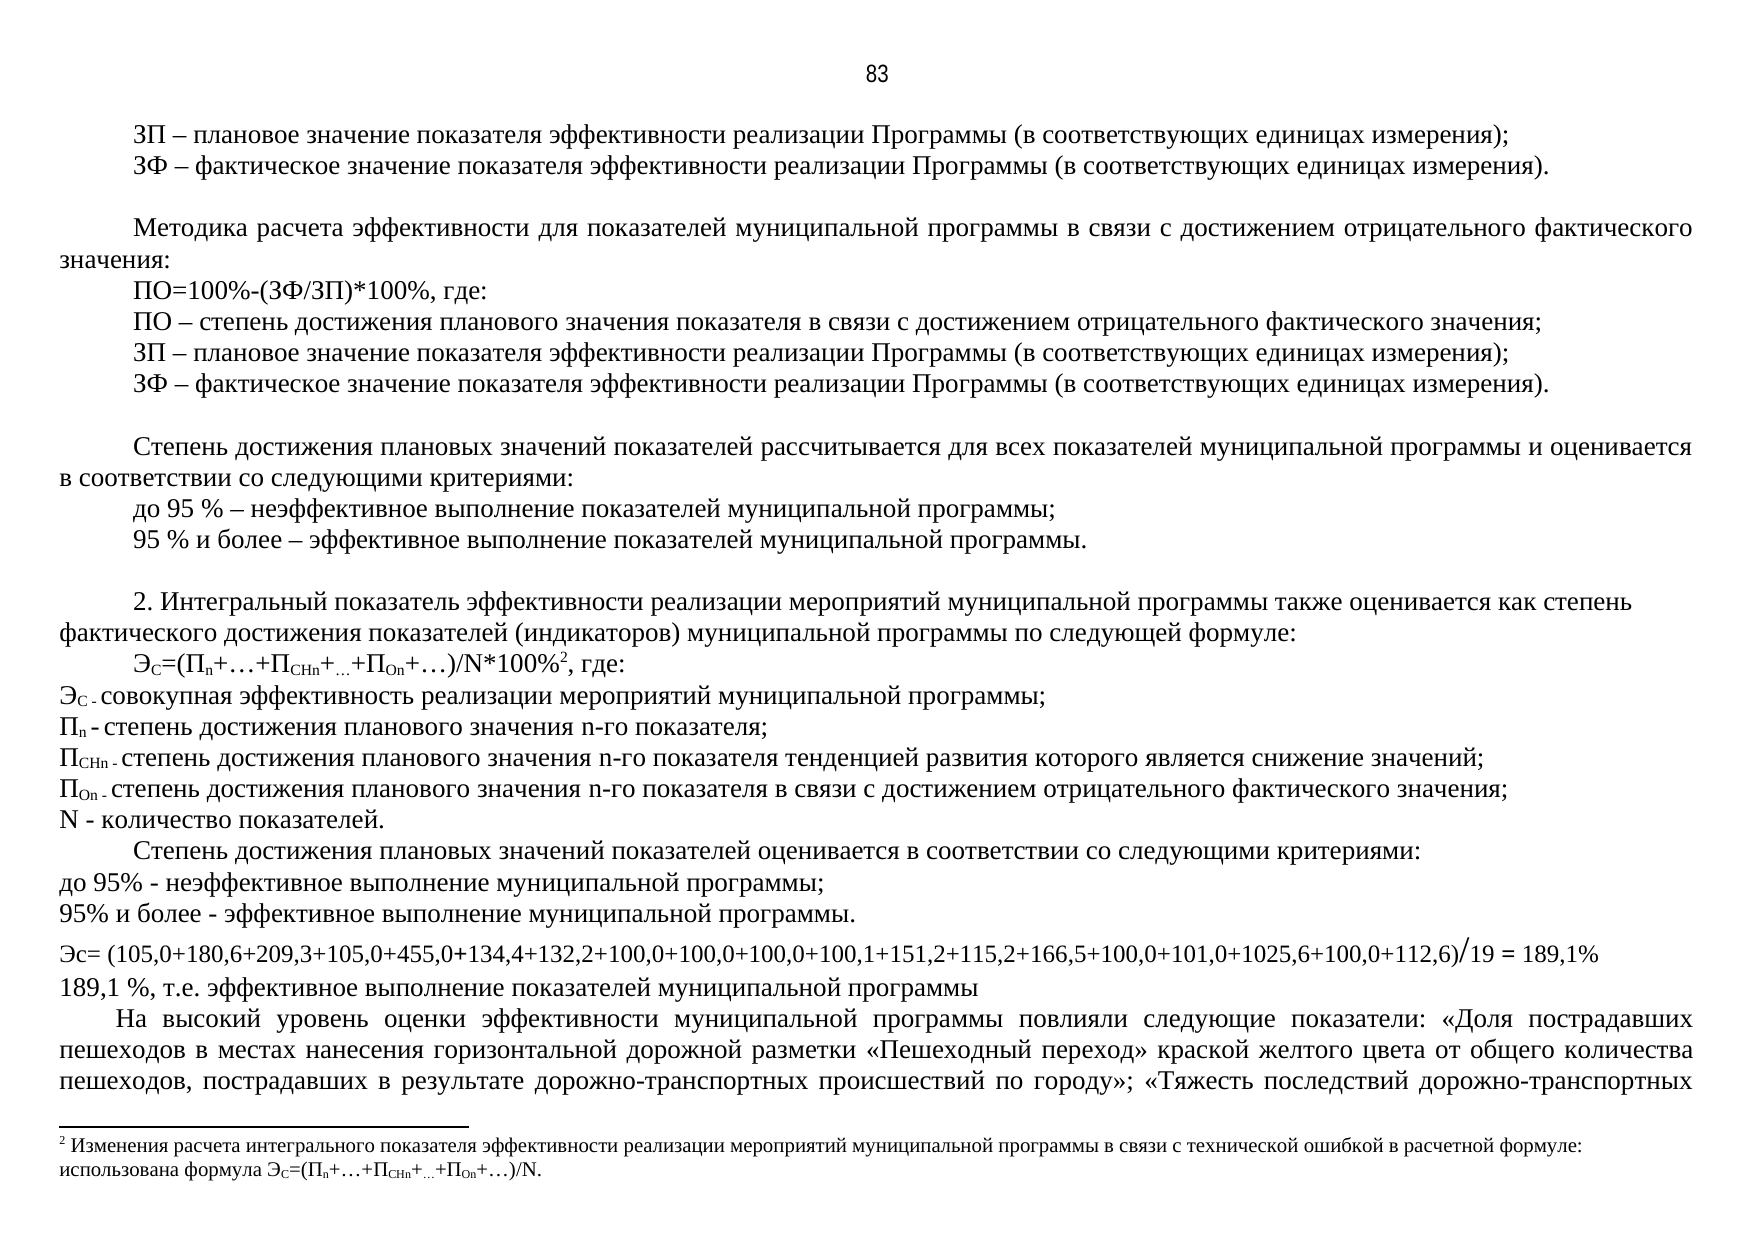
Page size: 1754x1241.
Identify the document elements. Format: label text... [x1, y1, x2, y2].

text N - количество показателей. [59, 803, 1695, 834]
text ПО – степень достижения планового значения показателя в связи с достижением отрицательного фактического значения; [59, 305, 1695, 336]
text ЭС - совокупная эффективность реализации мероприятий муниципальной программы; [59, 679, 1695, 710]
text ЗП – плановое значение показателя эффективности реализации Программы (в соответствующих единицах измерения); [59, 118, 1695, 149]
text ЗФ – фактическое значение показателя эффективности реализации Программы (в соответствующих единицах измерения). [59, 367, 1695, 398]
text 95% и более - эффективное выполнение муниципальной программы. [59, 897, 1695, 928]
text ПСНn - степень достижения планового значения n-го показателя тенденцией развития которого является снижение значений; [59, 741, 1695, 772]
text ПОn - степень достижения планового значения n-го показателя в связи с достижением отрицательного фактического значения; [59, 772, 1695, 803]
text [59, 1002, 1695, 1096]
text до 95% - неэффективное выполнение муниципальной программы; [59, 866, 1695, 897]
text ЗФ – фактическое значение показателя эффективности реализации Программы (в соответствующих единицах измерения). [59, 149, 1695, 180]
text Методика расчета эффективности для показателей муниципальной программы в связи с достижением отрицательного фактического значения: [59, 212, 1695, 274]
text Эс= (105,0+180,6+209,3+105,0+455,0+134,4+132,2+100,0+100,0+100,0+100,1+151,2+115,2+166,5+100,0+101,0+1025,6+100,0+112,6)/19 = 189,1% [59, 928, 1695, 971]
text Степень достижения плановых значений показателей рассчитывается для всех показателей муниципальной программы и оценивается в соответствии со следующими критериями: [59, 429, 1695, 492]
text Пn - степень достижения планового значения n-го показателя; [59, 710, 1695, 741]
text до 95 % – неэффективное выполнение показателей муниципальной программы; [59, 492, 1695, 523]
text 2. Интегральный показатель эффективности реализации мероприятий муниципальной программы также оценивается как степень фактического достижения показателей (индикаторов) муниципальной программы по следующей формуле: [59, 585, 1695, 648]
text 95 % и более – эффективное выполнение показателей муниципальной программы. [59, 523, 1695, 554]
text ЭС=(Пn+…+ПСНn+…+ПОn+…)/N*100%, где: [59, 648, 1695, 679]
text 189,1 %, т.е. эффективное выполнение показателей муниципальной программы [59, 971, 1695, 1002]
text ПО=100%-(ЗФ/ЗП)*100%, где: [59, 274, 1695, 305]
text ЗП – плановое значение показателя эффективности реализации Программы (в соответствующих единицах измерения); [59, 336, 1695, 367]
text Степень достижения плановых значений показателей оценивается в соответствии со следующими критериями: [59, 834, 1695, 866]
